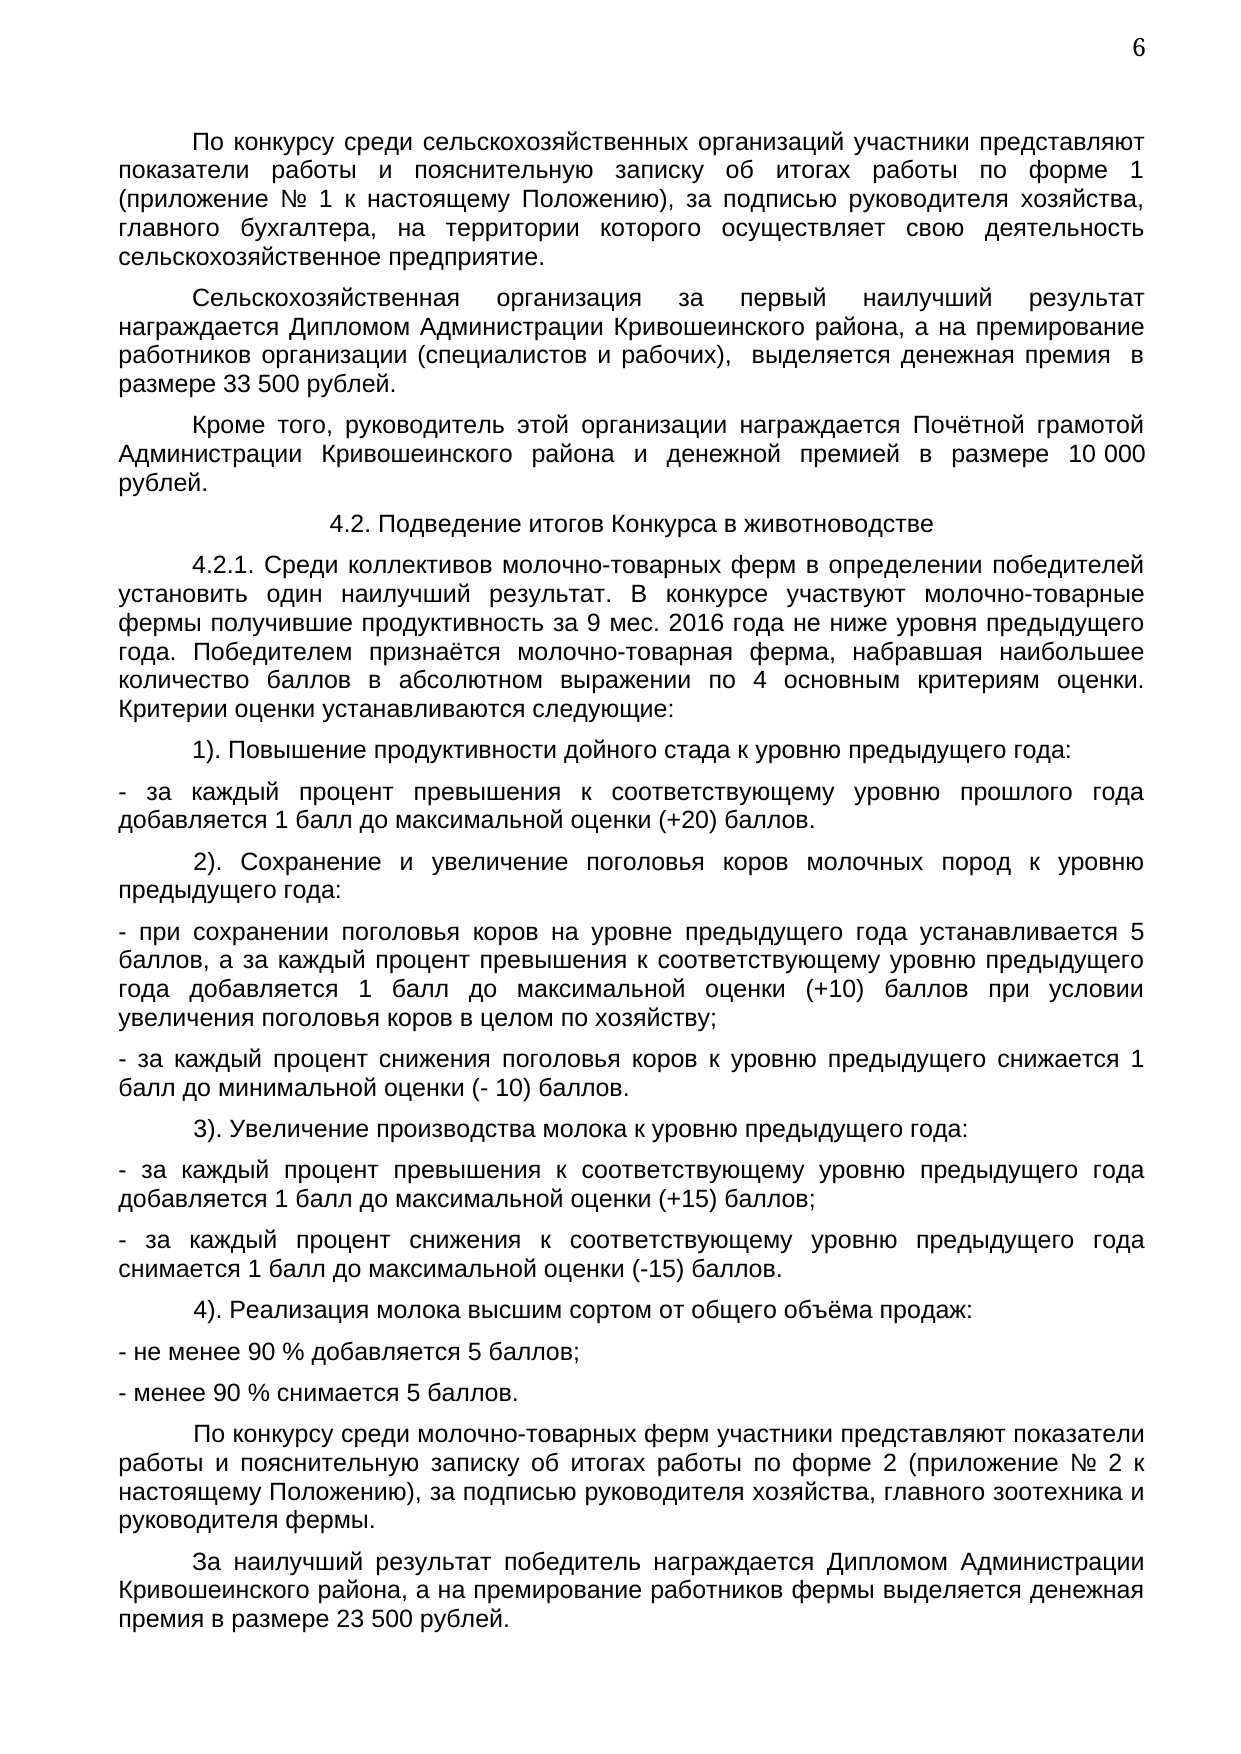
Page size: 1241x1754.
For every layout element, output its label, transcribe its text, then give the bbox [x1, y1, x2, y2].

text За наилучший результат победитель награждается Дипломом Администрации Кривошеинского района, а на премирование работников фермы выделяется денежная премия в размере 23 500 рублей. [118, 1547, 1146, 1633]
text - за каждый процент снижения поголовья коров к уровню предыдущего снижается 1 балл до минимальной оценки (- 10) баллов. [118, 1044, 1146, 1102]
text - не менее 90 % добавляется 5 баллов; [118, 1337, 1146, 1366]
text - менее 90 % снимается 5 баллов. [118, 1378, 1146, 1407]
text - при сохранении поголовья коров на уровне предыдущего года устанавливается 5 баллов, а за каждый процент превышения к соответствующему уровню предыдущего года добавляется 1 балл до максимальной оценки (+10) баллов при условии увеличения поголовья коров в целом по хозяйству; [118, 917, 1146, 1032]
text - за каждый процент превышения к соответствующему уровню прошлого года добавляется 1 балл до максимальной оценки (+20) баллов. [118, 777, 1146, 834]
text - за каждый процент снижения к соответствующему уровню предыдущего года снимается 1 балл до максимальной оценки (-15) баллов. [118, 1226, 1146, 1283]
text Сельскохозяйственная организация за первый наилучший результат награждается Дипломом Администрации Кривошеинского района, а на премирование работников организации (специалистов и рабочих), выделяется денежная премия в размере 33 500 рублей. [118, 283, 1146, 398]
text 2). Сохранение и увеличение поголовья коров молочных пород к уровню предыдущего года: [118, 847, 1146, 904]
text Кроме того, руководитель этой организации награждается Почётной грамотой Администрации Кривошеинского района и денежной премией в размере 10 000 рублей. [118, 411, 1146, 497]
text - за каждый процент превышения к соответствующему уровню предыдущего года добавляется 1 балл до максимальной оценки (+15) баллов; [118, 1156, 1146, 1213]
text 3). Увеличение производства молока к уровню предыдущего года: [118, 1114, 1146, 1143]
text 4.2. Подведение итогов Конкурса в животноводстве [118, 509, 1146, 538]
text 4). Реализация молока высшим сортом от общего объёма продаж: [148, 1296, 1146, 1324]
text По конкурсу среди молочно-товарных ферм участники представляют показатели работы и пояснительную записку об итогах работы по форме 2 (приложение № 2 к настоящему Положению), за подписью руководителя хозяйства, главного зоотехника и руководителя фермы. [118, 1419, 1146, 1534]
text 1). Повышение продуктивности дойного стада к уровню предыдущего года: [118, 736, 1146, 764]
text 4.2.1. Среди коллективов молочно-товарных ферм в определении победителей установить один наилучший результат. В конкурсе участвуют молочно-товарные фермы получившие продуктивность за 9 мес. 2016 года не ниже уровня предыдущего года. Победителем признаётся молочно-товарная ферма, набравшая наибольшее количество баллов в абсолютном выражении по 4 основным критериям оценки. Критерии оценки устанавливаются следующие: [118, 551, 1146, 723]
text По конкурсу среди сельскохозяйственных организаций участники представляют показатели работы и пояснительную записку об итогах работы по форме 1 (приложение № 1 к настоящему Положению), за подписью руководителя хозяйства, главного бухгалтера, на территории которого осуществляет свою деятельность сельскохозяйственное предприятие. [118, 127, 1146, 271]
